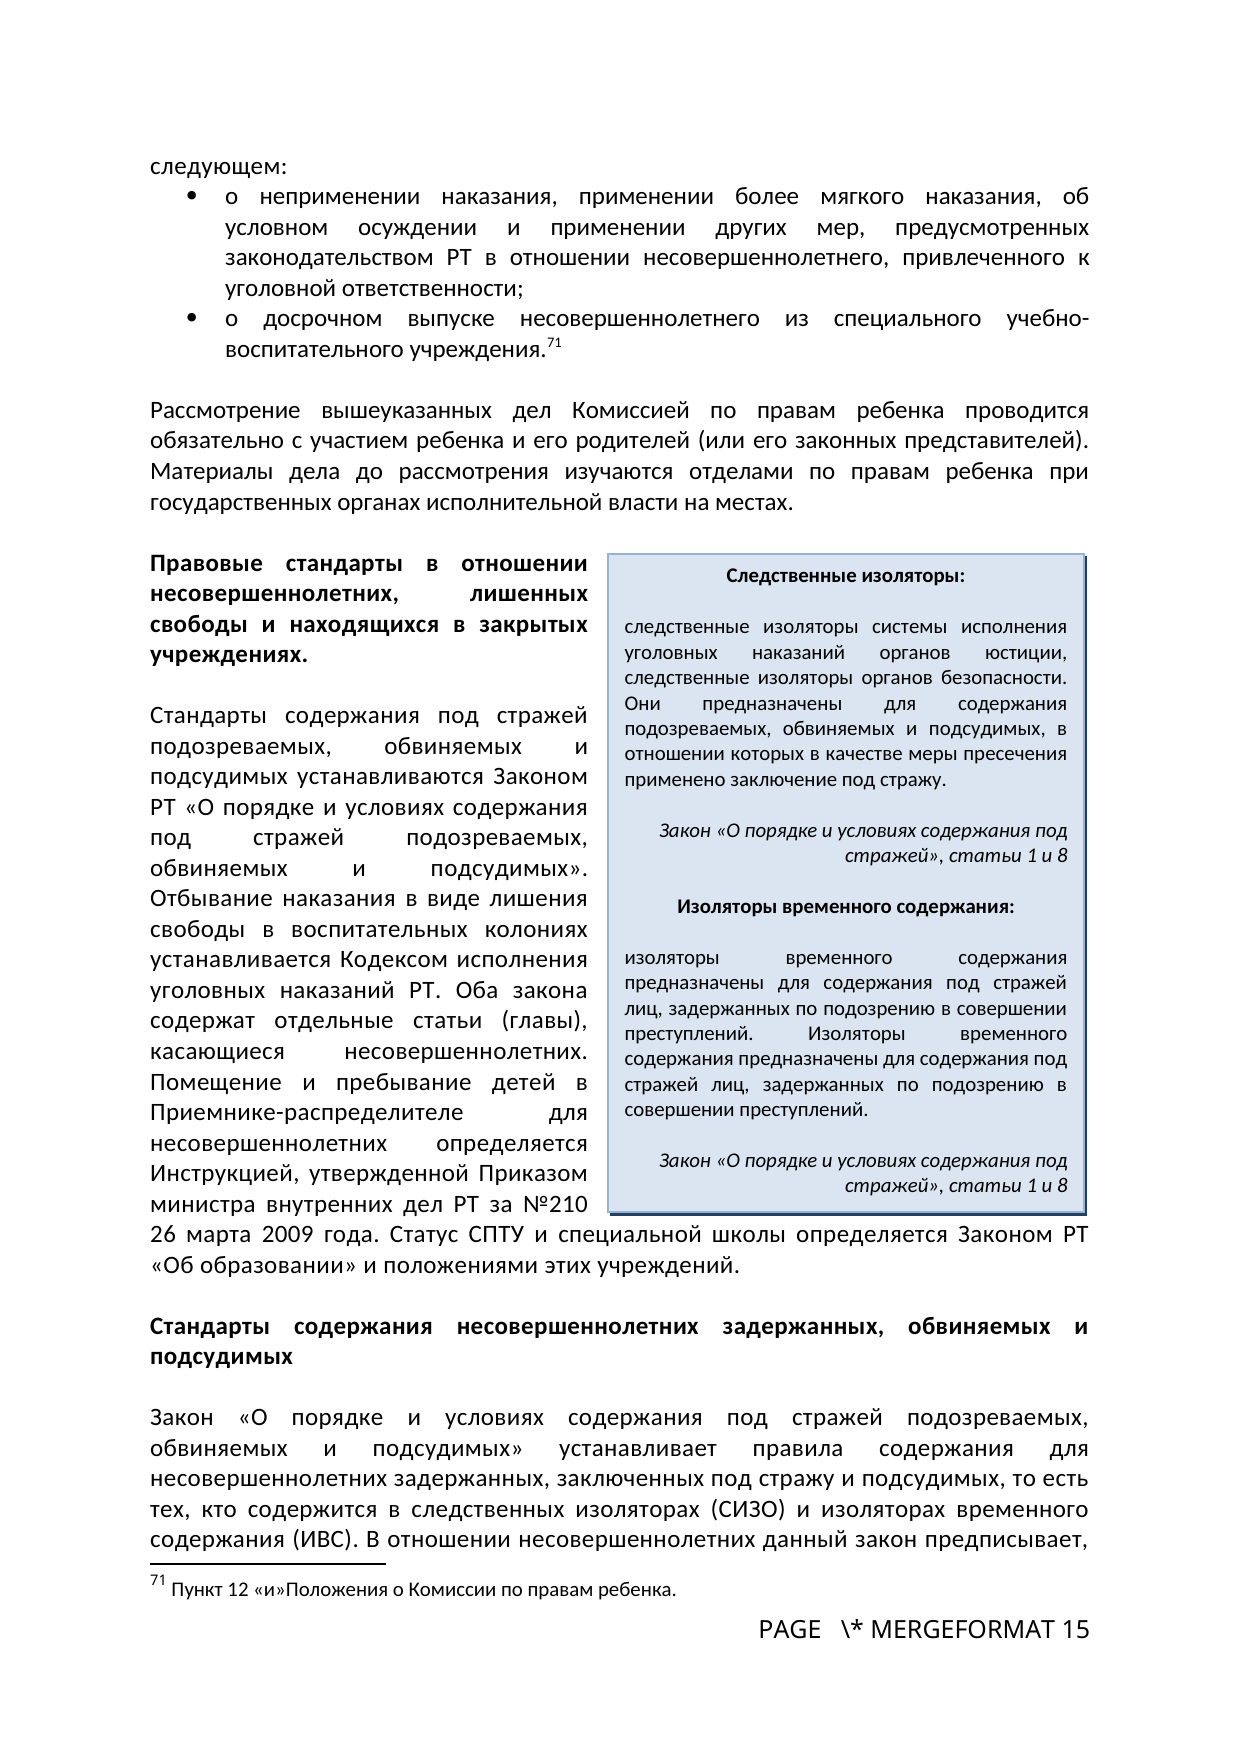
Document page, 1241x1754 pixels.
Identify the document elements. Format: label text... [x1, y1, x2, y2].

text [150, 150, 1090, 181]
text Стандарты содержания несовершеннолетних задержанных, обвиняемых и подсудимых [150, 1310, 1090, 1371]
list о неприменении наказания, применении более мягкого наказания, об условном осуждении и применении других мер, предусмотренных законодательством РТ в отношении несовершеннолетнего, привлеченного к уголовной ответственности; [187, 181, 1090, 303]
list о досрочном выпуске несовершеннолетнего из специального учебно-воспитательного учреждения. [187, 303, 1090, 364]
text Рассмотрение вышеуказанных дел Комиссией по правам ребенка проводится обязательно с участием ребенка и его родителей (или его законных представителей). Материалы дела до рассмотрения изучаются отделами по правам ребенка при государственных органах исполнительной власти на местах. [150, 394, 1090, 516]
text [150, 1401, 1090, 1554]
text Правовые стандарты в отношении несовершеннолетних, лишенных свободы и находящихся в закрытых учреждениях. [150, 547, 1090, 669]
text Стандарты содержания под стражей подозреваемых, обвиняемых и подсудимых устанавливаются Законом РТ «О порядке и условиях содержания под стражей подозреваемых, обвиняемых и подсудимых». Отбывание наказания в виде лишения свободы в воспитательных колониях устанавливается Кодексом исполнения уголовных наказаний РТ. Оба закона содержат отдельные статьи (главы), касающиеся несовершеннолетних. Помещение и пребывание детей в Приемнике-распределителе для несовершеннолетних определяется Инструкцией, утвержденной Приказом министра внутренних дел РТ за №210 26 марта 2009 года. Статус СПТУ и специальной школы определяется Законом РТ «Об образовании» и положениями этих учреждений. [150, 699, 1090, 1279]
